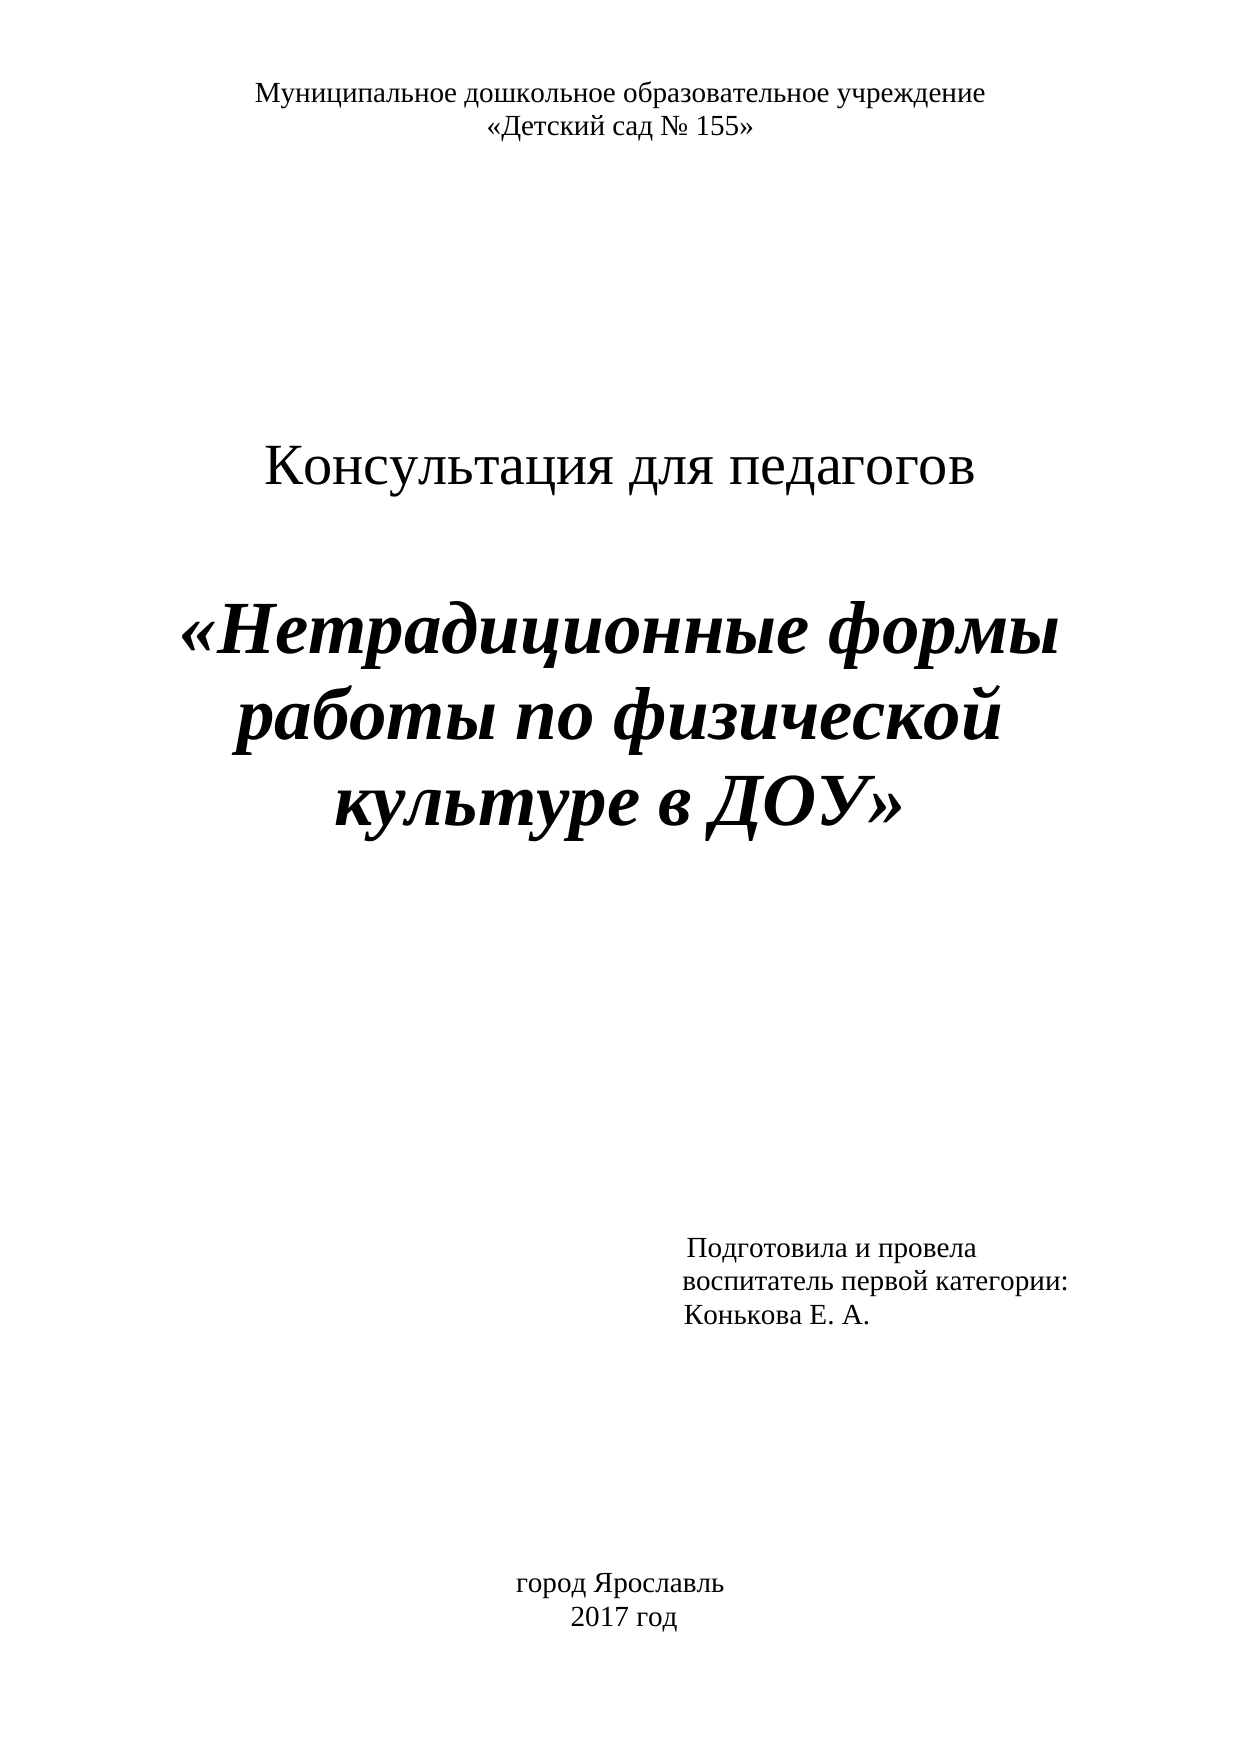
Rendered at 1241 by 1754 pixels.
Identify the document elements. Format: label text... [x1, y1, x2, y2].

text воспитатель первой категории: [75, 1263, 1165, 1297]
text город Ярославль [75, 1565, 1165, 1599]
text Подготовила и провела [75, 1230, 1165, 1263]
text Консультация для педагогов [75, 429, 1165, 497]
text «Детский сад № 155» [75, 108, 1165, 142]
text 2017 год [75, 1599, 1165, 1632]
text Конькова Е. А. [75, 1297, 1165, 1330]
text «Нетрадиционные формы работы по физической культуре в ДОУ» [75, 583, 1165, 842]
text Муниципальное дошкольное образовательное учреждение [75, 75, 1165, 108]
